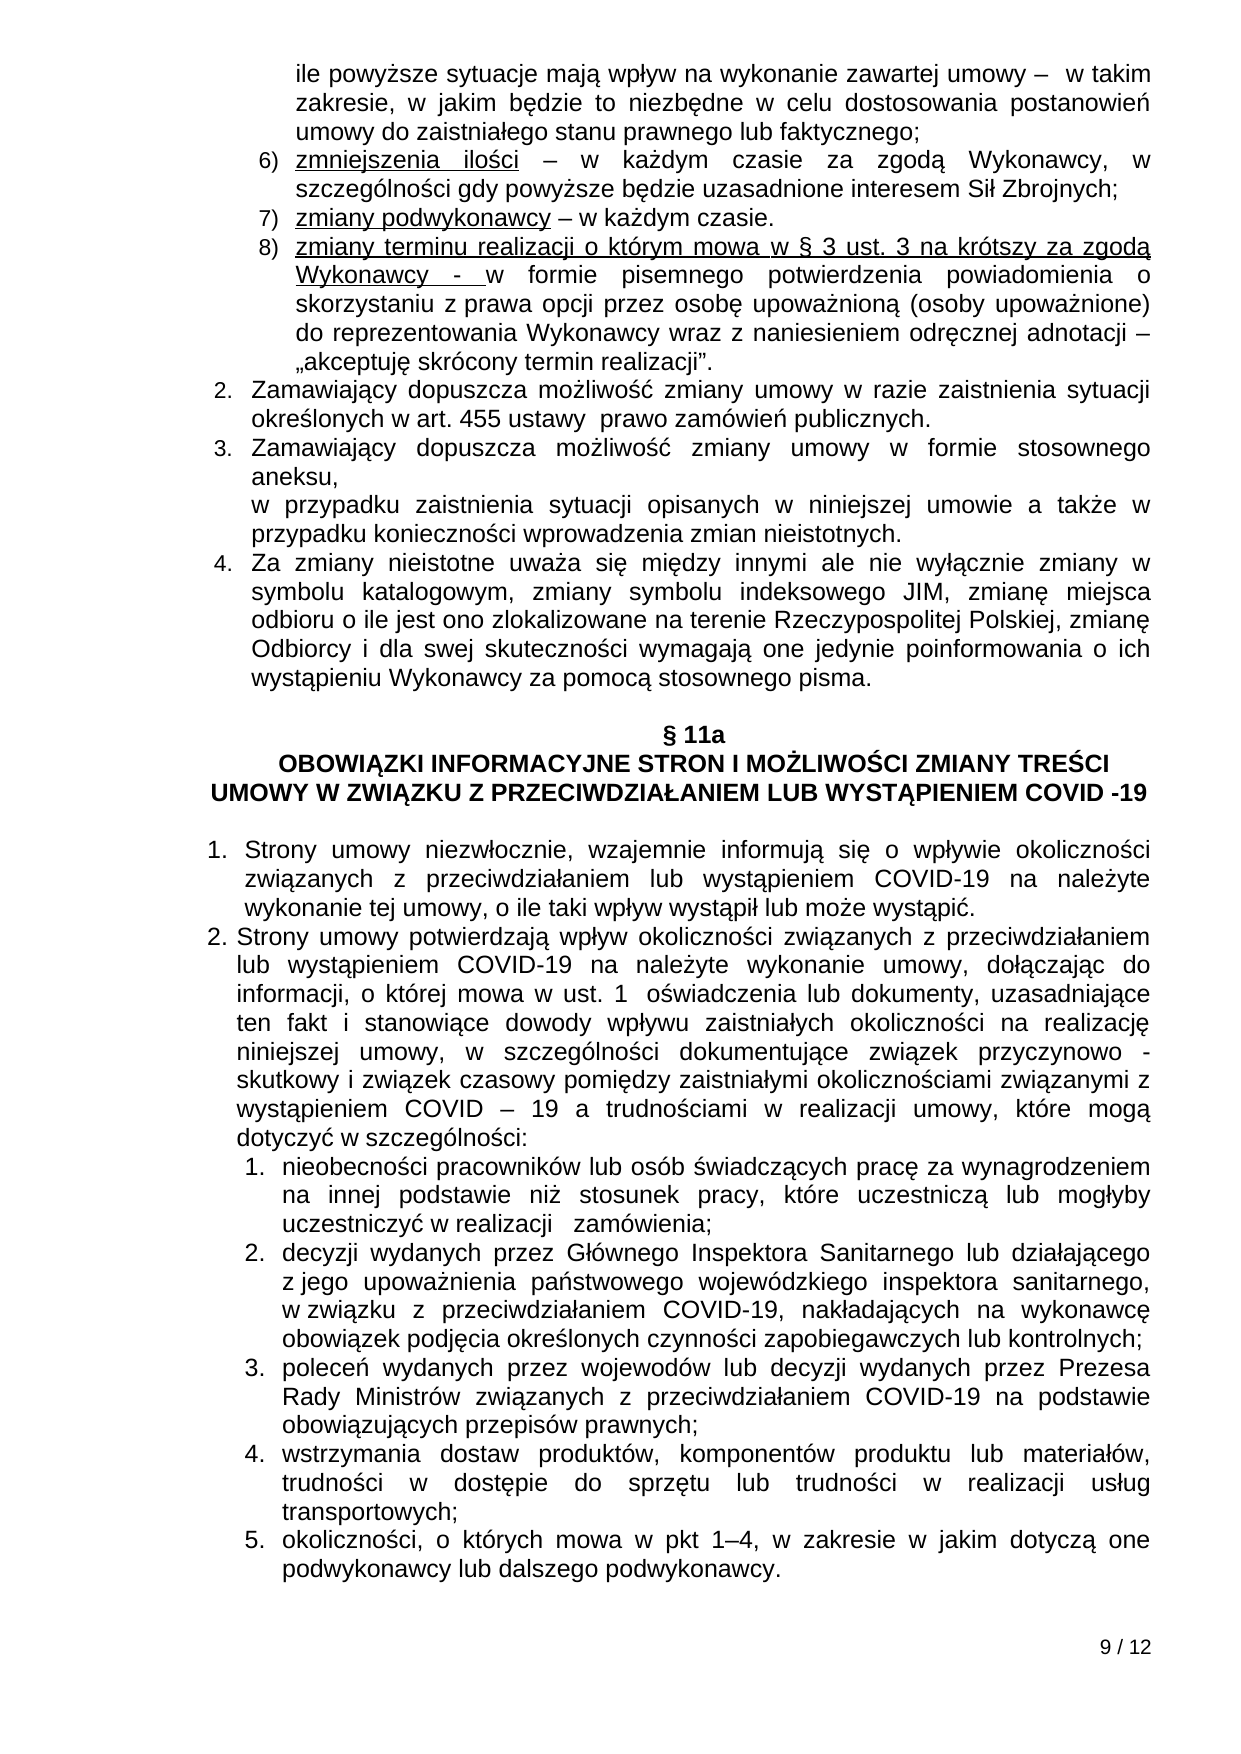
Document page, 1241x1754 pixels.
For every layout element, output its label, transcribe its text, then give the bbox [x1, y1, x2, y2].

list Zamawiający dopuszcza możliwość zmiany umowy w razie zaistnienia sytuacji określonych w art. 455 ustawy prawo zamówień publicznych. [214, 375, 1152, 433]
list zmniejszenia ilości – w każdym czasie za zgodą Wykonawcy, w szczególności gdy powyższe będzie uzasadnione interesem Sił Zbrojnych; [258, 145, 1152, 203]
list zmiany podwykonawcy – w każdym czasie. [258, 203, 1152, 232]
text OBOWIĄZKI INFORMACYJNE STRON I MOŻLIWOŚCI ZMIANY TREŚCI UMOWY W ZWIĄZKU Z PRZECIWDZIAŁANIEM LUB WYSTĄPIENIEM COVID -19 [207, 749, 1152, 807]
list Za zmiany nieistotne uważa się między innymi ale nie wyłącznie zmiany w symbolu katalogowym, zmiany symbolu indeksowego JIM, zmianę miejsca odbioru o ile jest ono zlokalizowane na terenie Rzeczypospolitej Polskiej, zmianę Odbiorcy i dla swej skuteczności wymagają one jedynie poinformowania o ich wystąpieniu Wykonawcy za pomocą stosownego pisma. [214, 548, 1152, 692]
text § 11a [207, 720, 1152, 749]
list wstrzymania dostaw produktów, komponentów produktu lub materiałów, trudności w dostępie do sprzętu lub trudności w realizacji usług transportowych; [244, 1439, 1152, 1525]
list Zamawiający dopuszcza możliwość zmiany umowy w formie stosownego aneksu, w przypadku zaistnienia sytuacji opisanych w niniejszej umowie a także w przypadku konieczności wprowadzenia zmian nieistotnych. [214, 433, 1152, 548]
list nieobecności pracowników lub osób świadczących pracę za wynagrodzeniem na innej podstawie niż stosunek pracy, które uczestniczą lub mogłyby uczestniczyć w realizacji zamówienia; [244, 1152, 1152, 1238]
list Strony umowy potwierdzają wpływ okoliczności związanych z przeciwdziałaniem lub wystąpieniem COVID-19 na należyte wykonanie umowy, dołączając do informacji, o której mowa w ust. 1 oświadczenia lub dokumenty, uzasadniające ten fakt i stanowiące dowody wpływu zaistniałych okoliczności na realizację niniejszej umowy, w szczególności dokumentujące związek przyczynowo - skutkowy i związek czasowy pomiędzy zaistniałymi okolicznościami związanymi z wystąpieniem COVID – 19 a trudnościami w realizacji umowy, które mogą dotyczyć w szczególności: [207, 922, 1152, 1152]
list zmiany terminu realizacji o którym mowa w § 3 ust. 3 na krótszy za zgodą Wykonawcy - w formie pisemnego potwierdzenia powiadomienia o skorzystaniu z prawa opcji przez osobę upoważnioną (osoby upoważnione) do reprezentowania Wykonawcy wraz z naniesieniem odręcznej adnotacji – „akceptuję skrócony termin realizacji”. [258, 232, 1152, 375]
list poleceń wydanych przez wojewodów lub decyzji wydanych przez Prezesa Rady Ministrów związanych z przeciwdziałaniem COVID-19 na podstawie obowiązujących przepisów prawnych; [244, 1353, 1152, 1439]
list Strony umowy niezwłocznie, wzajemnie informują się o wpływie okoliczności związanych z przeciwdziałaniem lub wystąpieniem COVID-19 na należyte wykonanie tej umowy, o ile taki wpływ wystąpił lub może wystąpić. [207, 835, 1152, 922]
list okoliczności, o których mowa w pkt 1–4, w zakresie w jakim dotyczą one podwykonawcy lub dalszego podwykonawcy. [244, 1525, 1152, 1583]
list decyzji wydanych przez Głównego Inspektora Sanitarnego lub działającego z jego upoważnienia państwowego wojewódzkiego inspektora sanitarnego, w związku z przeciwdziałaniem COVID-19, nakładających na wykonawcę obowiązek podjęcia określonych czynności zapobiegawczych lub kontrolnych; [244, 1238, 1152, 1353]
